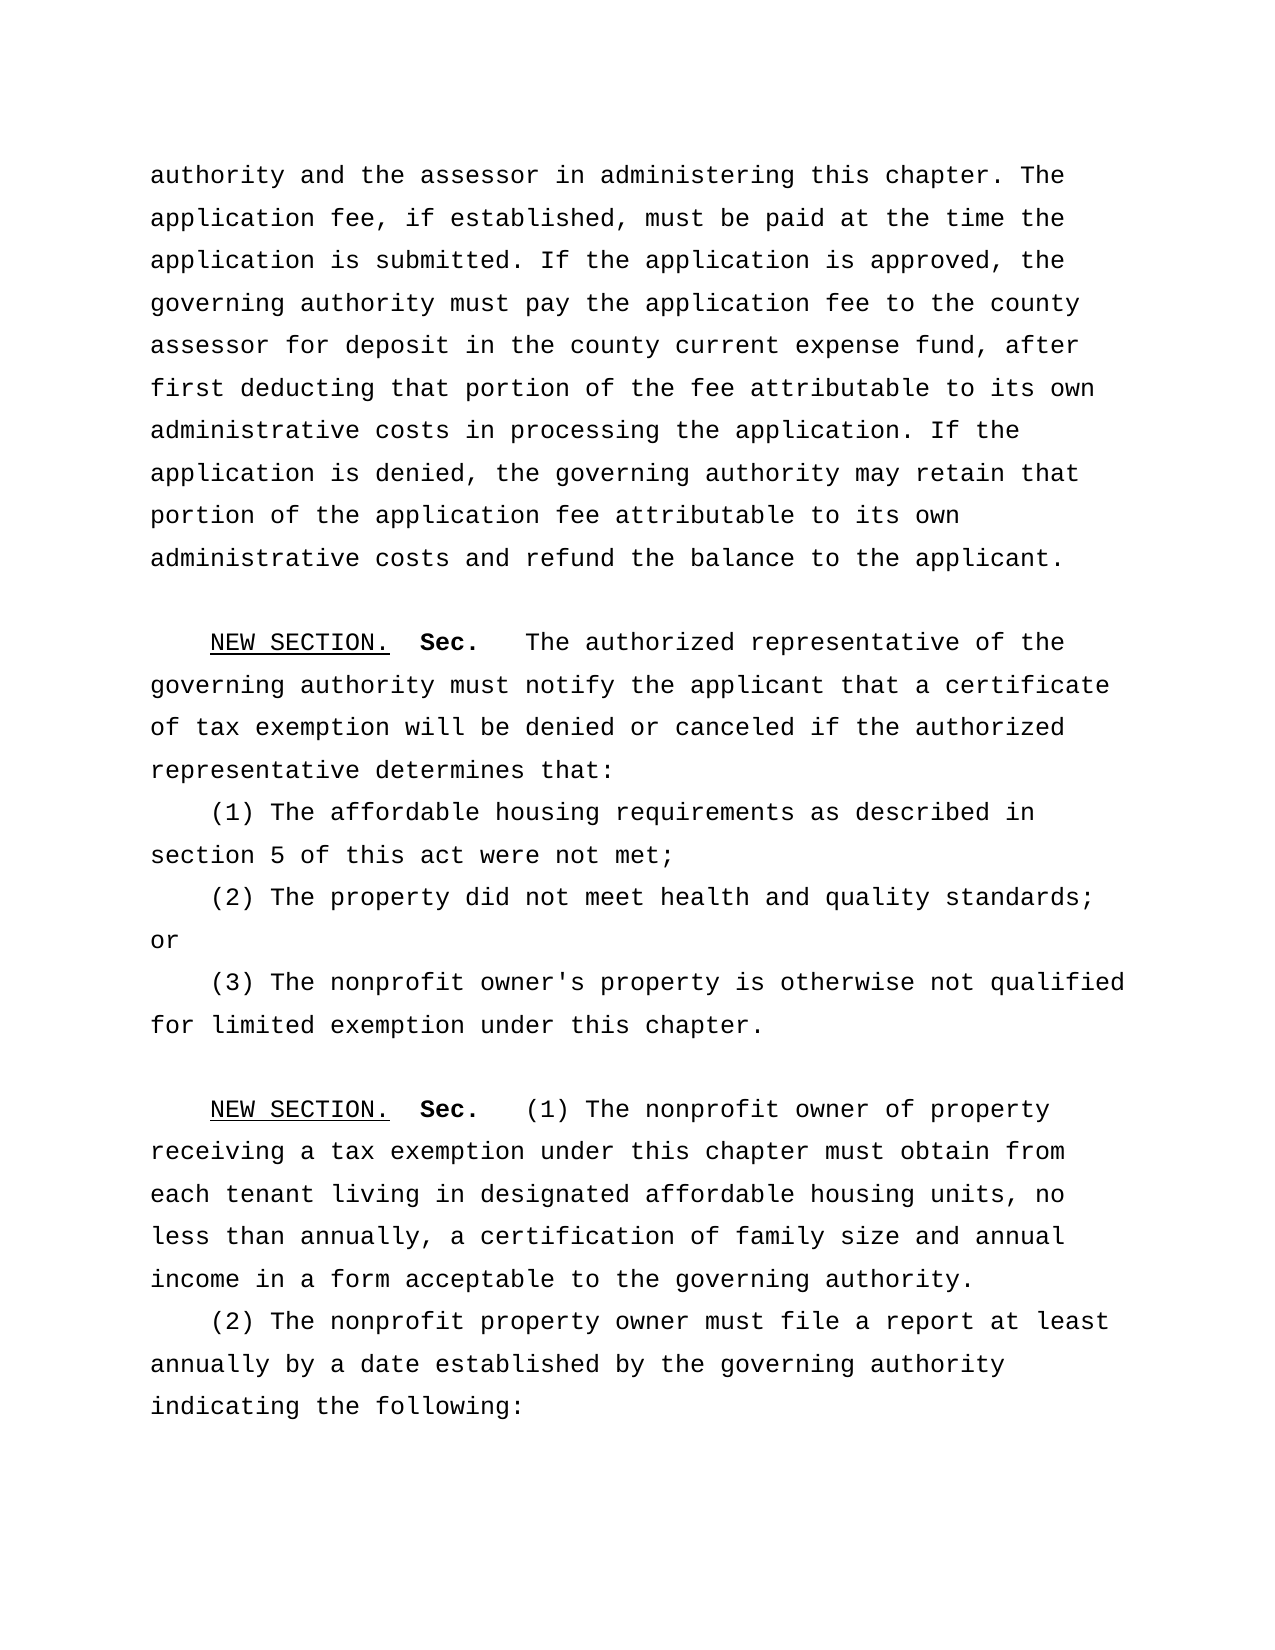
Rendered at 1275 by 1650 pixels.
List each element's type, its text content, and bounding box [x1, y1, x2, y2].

text (1) The affordable housing requirements as described in section 5 of this act were not met; [150, 787, 1125, 872]
text NEW SECTION. Sec. (1) The nonprofit owner of property receiving a tax exemption under this chapter must obtain from each tenant living in designated affordable housing units, no less than annually, a certification of family size and annual income in a form acceptable to the governing authority. [150, 1083, 1125, 1296]
text (2) The nonprofit property owner must file a report at least annually by a date established by the governing authority indicating the following: [150, 1296, 1125, 1423]
text NEW SECTION. Sec. The authorized representative of the governing authority must notify the applicant that a certificate of tax exemption will be denied or canceled if the authorized representative determines that: [150, 617, 1125, 787]
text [150, 150, 1125, 575]
text (3) The nonprofit owner's property is otherwise not qualified for limited exemption under this chapter. [150, 957, 1125, 1042]
text (2) The property did not meet health and quality standards; or [150, 872, 1125, 957]
